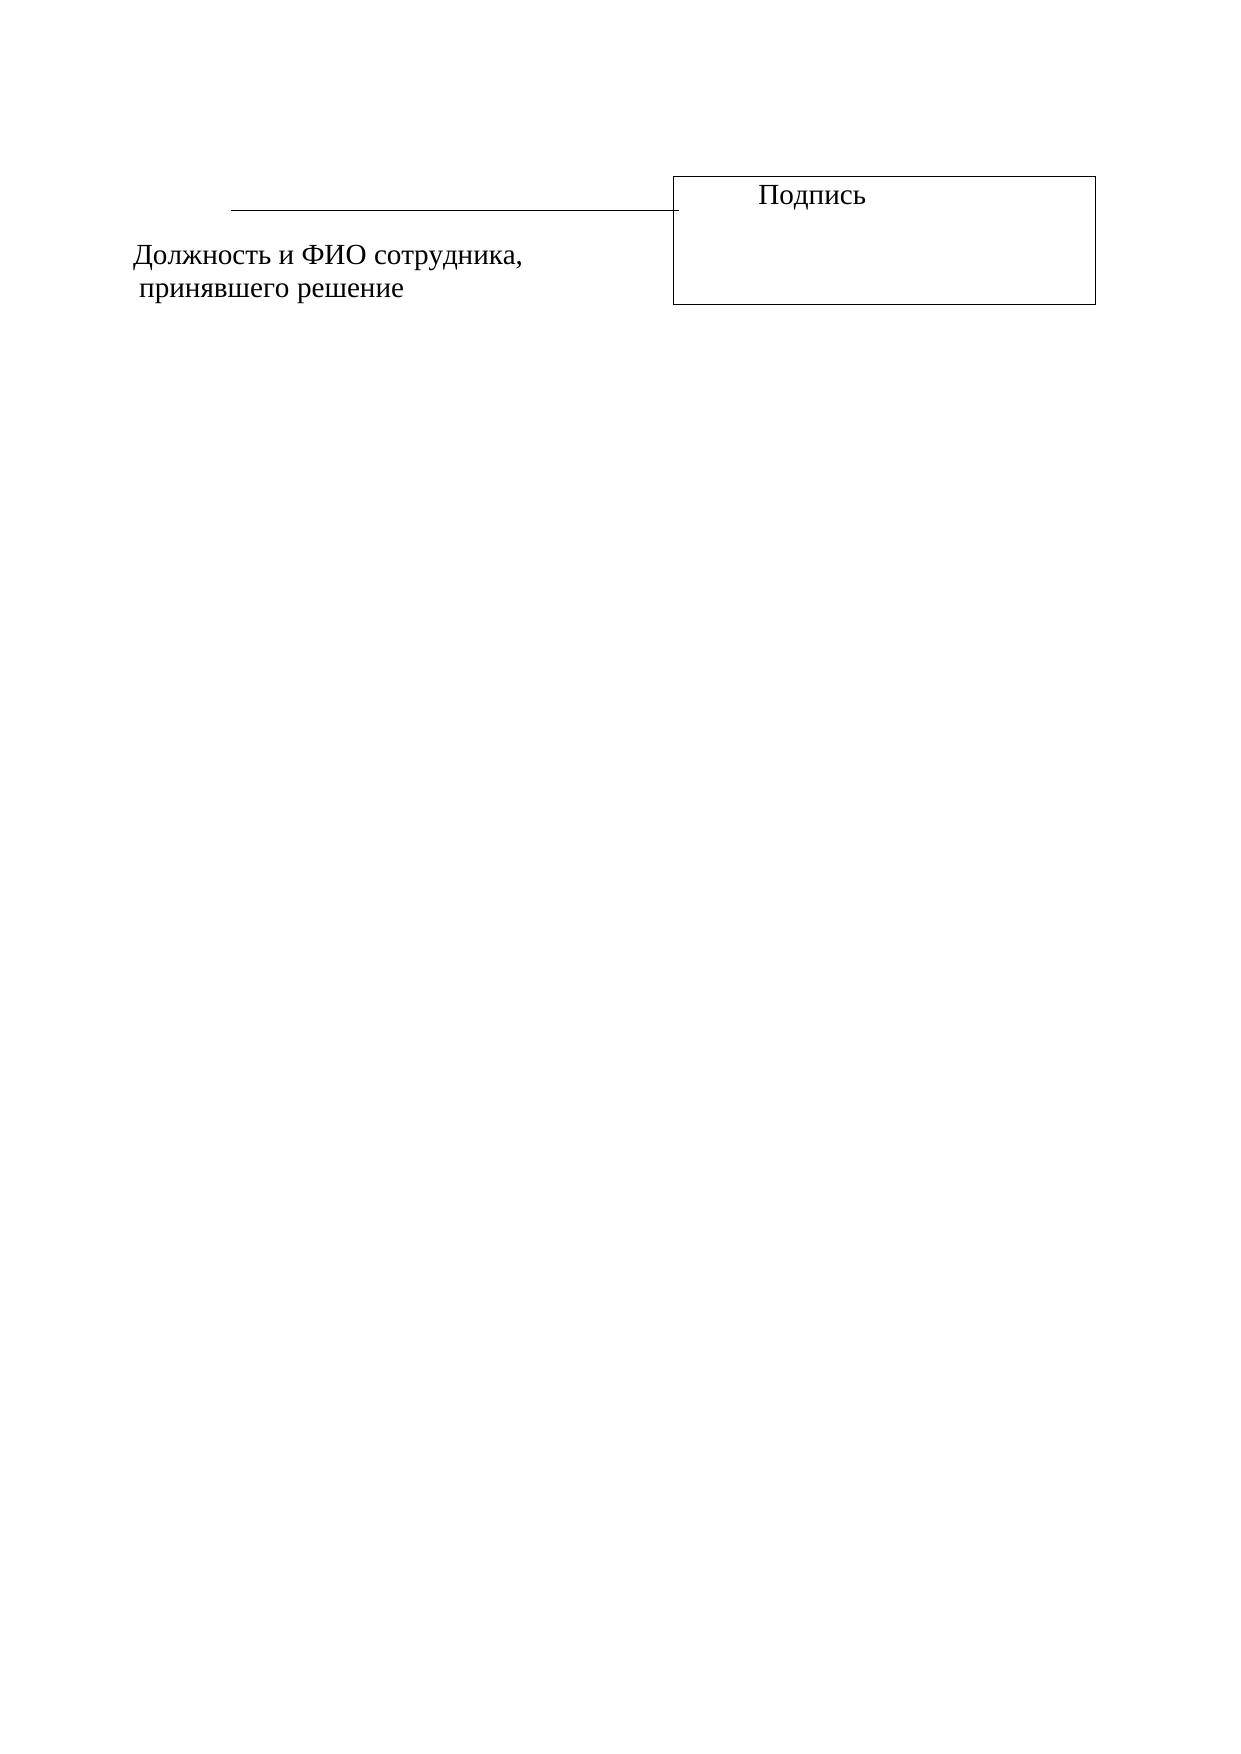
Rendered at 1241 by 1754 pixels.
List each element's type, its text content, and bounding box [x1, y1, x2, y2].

table_header Подпись [674, 177, 1095, 304]
table_header Должность и ФИО сотрудника, принявшего решение [118, 176, 673, 304]
